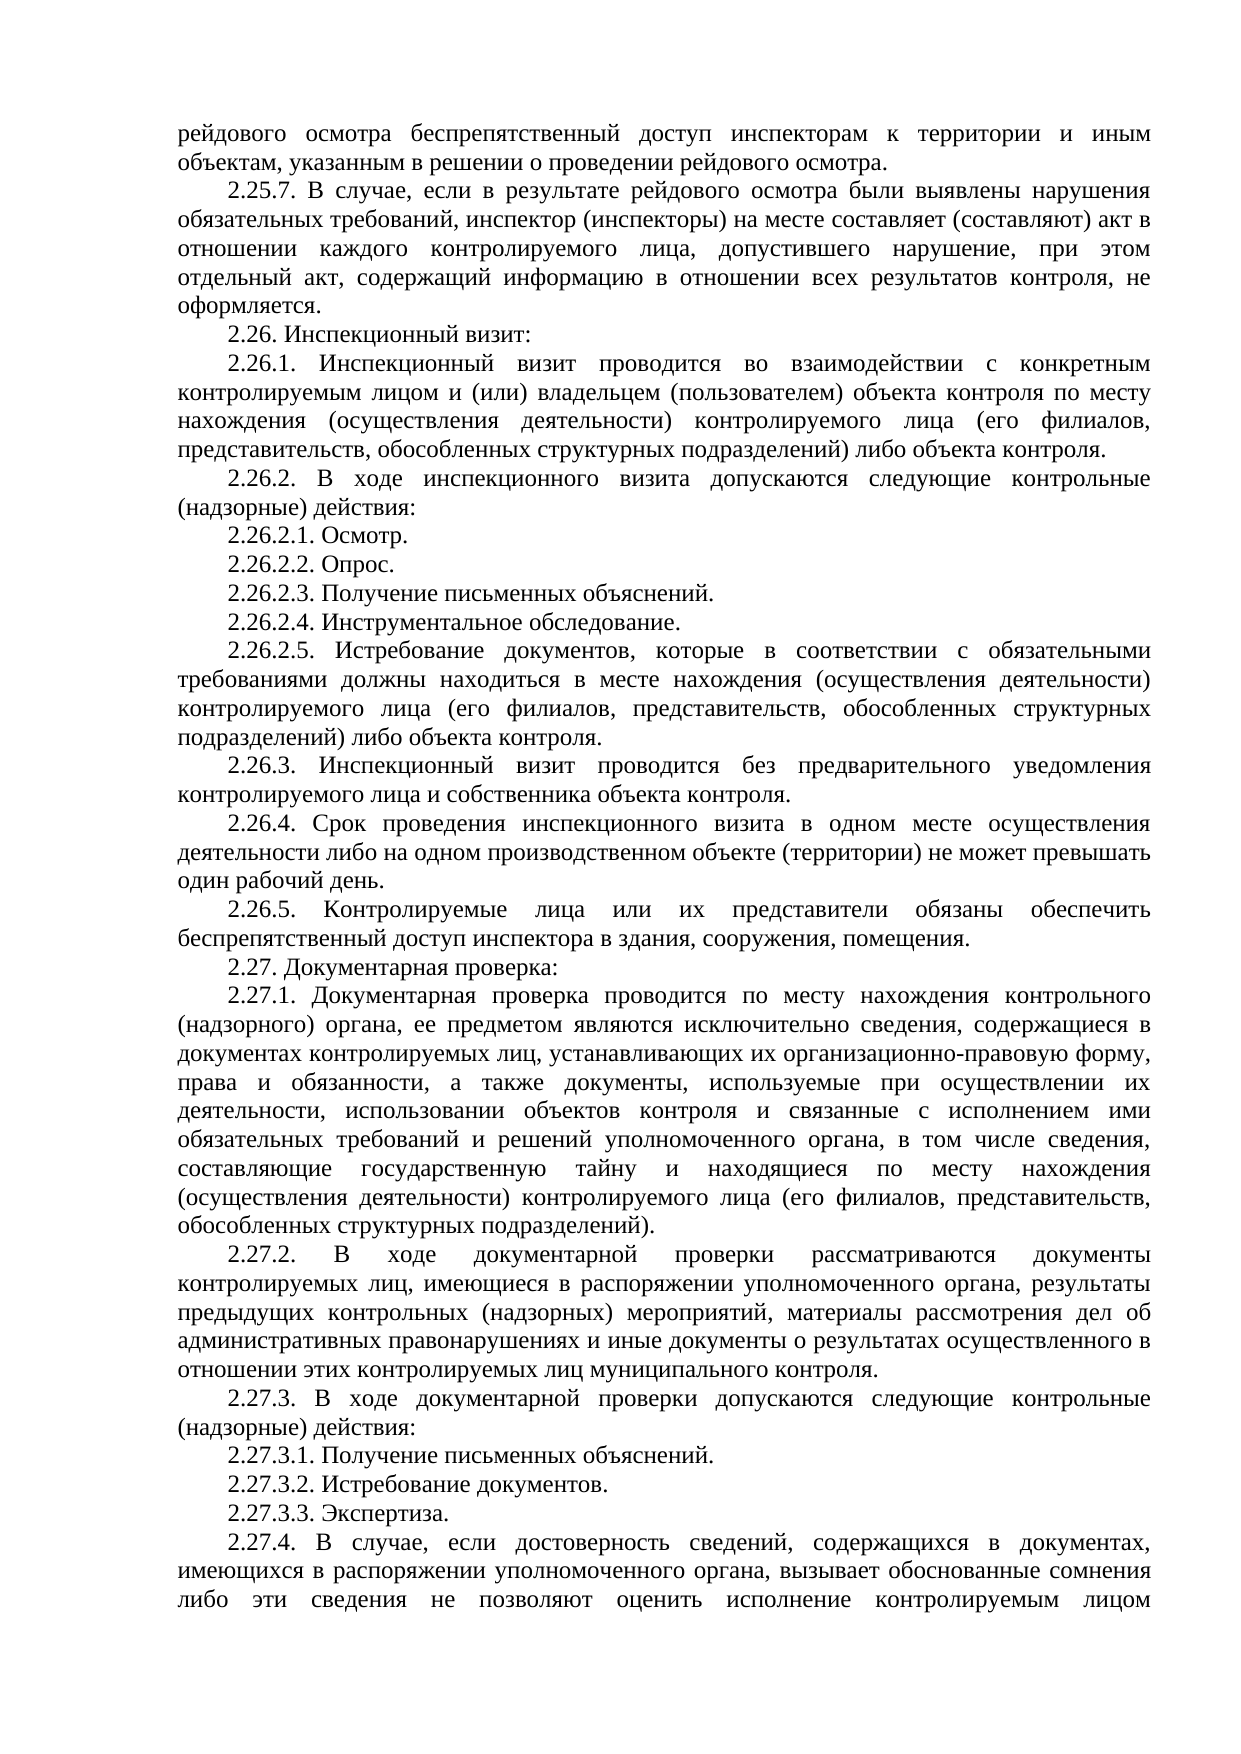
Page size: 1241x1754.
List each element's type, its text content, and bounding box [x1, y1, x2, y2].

text 2.27.3.3. Экспертиза. [177, 1498, 1152, 1527]
text 2.27.3.1. Получение письменных объяснений. [177, 1441, 1152, 1469]
text 2.26. Инспекционный визит: [177, 319, 1152, 348]
text 2.26.4. Срок проведения инспекционного визита в одном месте осуществления деятельности либо на одном производственном объекте (территории) не может превышать один рабочий день. [177, 808, 1152, 894]
text 2.26.2.3. Получение письменных объяснений. [177, 578, 1152, 607]
text 2.26.2.5. Истребование документов, которые в соответствии с обязательными требованиями должны находиться в месте нахождения (осуществления деятельности) контролируемого лица (его филиалов, представительств, обособленных структурных подразделений) либо объекта контроля. [177, 636, 1152, 751]
text 2.27.1. Документарная проверка проводится по месту нахождения контрольного (надзорного) органа, ее предметом являются исключительно сведения, содержащиеся в документах контролируемых лиц, устанавливающих их организационно-правовую форму, права и обязанности, а также документы, используемые при осуществлении их деятельности, использовании объектов контроля и связанные с исполнением ими обязательных требований и решений уполномоченного органа, в том числе сведения, составляющие государственную тайну и находящиеся по месту нахождения (осуществления деятельности) контролируемого лица (его филиалов, представительств, обособленных структурных подразделений). [177, 981, 1152, 1239]
text 2.26.2. В ходе инспекционного визита допускаются следующие контрольные (надзорные) действия: [177, 463, 1152, 521]
text 2.27.3.2. Истребование документов. [177, 1469, 1152, 1498]
text 2.27. Документарная проверка: [177, 952, 1152, 981]
text 2.26.1. Инспекционный визит проводится во взаимодействии с конкретным контролируемым лицом и (или) владельцем (пользователем) объекта контроля по месту нахождения (осуществления деятельности) контролируемого лица (его филиалов, представительств, обособленных структурных подразделений) либо объекта контроля. [177, 348, 1152, 463]
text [177, 1527, 1152, 1613]
text 2.27.3. В ходе документарной проверки допускаются следующие контрольные (надзорные) действия: [177, 1383, 1152, 1441]
text 2.26.2.2. Опрос. [177, 549, 1152, 578]
text 2.26.2.1. Осмотр. [177, 521, 1152, 549]
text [177, 118, 1152, 176]
text 2.26.5. Контролируемые лица или их представители обязаны обеспечить беспрепятственный доступ инспектора в здания, сооружения, помещения. [177, 894, 1152, 952]
text 2.26.2.4. Инструментальное обследование. [177, 607, 1152, 636]
text 2.27.2. В ходе документарной проверки рассматриваются документы контролируемых лиц, имеющиеся в распоряжении уполномоченного органа, результаты предыдущих контрольных (надзорных) мероприятий, материалы рассмотрения дел об административных правонарушениях и иные документы о результатах осуществленного в отношении этих контролируемых лиц муниципального контроля. [177, 1239, 1152, 1383]
text 2.26.3. Инспекционный визит проводится без предварительного уведомления контролируемого лица и собственника объекта контроля. [177, 751, 1152, 808]
text 2.25.7. В случае, если в результате рейдового осмотра были выявлены нарушения обязательных требований, инспектор (инспекторы) на месте составляет (составляют) акт в отношении каждого контролируемого лица, допустившего нарушение, при этом отдельный акт, содержащий информацию в отношении всех результатов контроля, не оформляется. [177, 176, 1152, 319]
